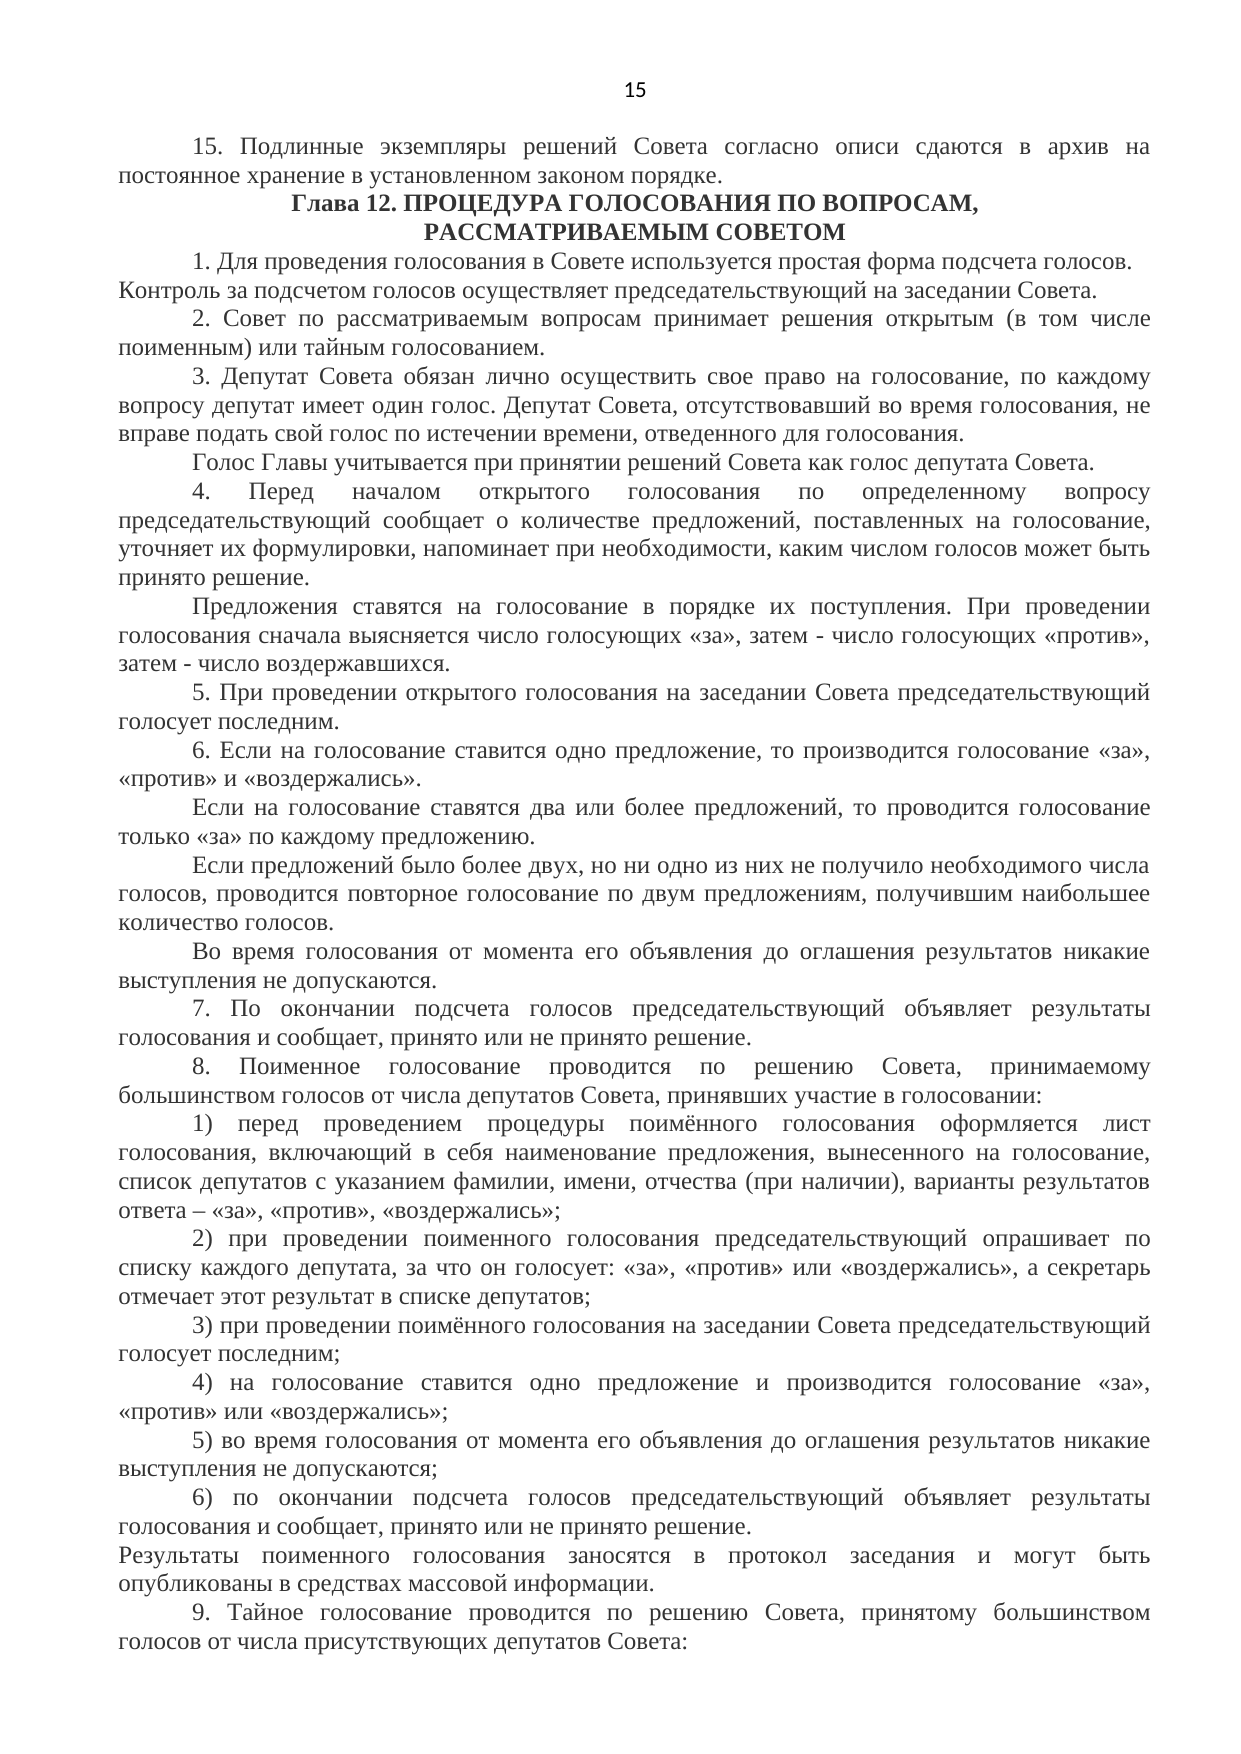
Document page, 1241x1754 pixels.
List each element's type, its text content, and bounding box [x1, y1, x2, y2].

text Результаты поименного голосования заносятся в протокол заседания и могут быть опубликованы в средствах массовой информации. [118, 1540, 1152, 1597]
text 1) перед проведением процедуры поимённого голосования оформляется лист голосования, включающий в себя наименование предложения, вынесенного на голосование, список депутатов с указанием фамилии, имени, отчества (при наличии), варианты результатов ответа – «за», «против», «воздержались»; [118, 1108, 1152, 1223]
text Предложения ставятся на голосование в порядке их поступления. При проведении голосования сначала выясняется число голосующих «за», затем - число голосующих «против», затем - число воздержавшихся. [118, 591, 1152, 677]
text 2. Совет по рассматриваемым вопросам принимает решения открытым (в том числе поименным) или тайным голосованием. [118, 303, 1152, 361]
text 3) при проведении поимённого голосования на заседании Совета председательствующий голосует последним; [118, 1310, 1152, 1367]
text 9. Тайное голосование проводится по решению Совета, принятому большинством голосов от числа присутствующих депутатов Совета: [118, 1597, 1152, 1655]
text 8. Поименное голосование проводится по решению Совета, принимаемому большинством голосов от числа депутатов Совета, принявших участие в голосовании: [118, 1051, 1152, 1108]
text 5. При проведении открытого голосования на заседании Совета председательствующий голосует последним. [118, 677, 1152, 735]
text 1. Для проведения голосования в Совете используется простая форма подсчета голосов. [118, 246, 1152, 275]
text 6) по окончании подсчета голосов председательствующий объявляет результаты голосования и сообщает, принято или не принято решение. [118, 1482, 1152, 1540]
text 15. Подлинные экземпляры решений Совета согласно описи сдаются в архив на постоянное хранение в установленном законом порядке. [118, 131, 1152, 188]
text 5) во время голосования от момента его объявления до оглашения результатов никакие выступления не допускаются; [118, 1425, 1152, 1482]
text 2) при проведении поименного голосования председательствующий опрашивает по списку каждого депутата, за что он голосует: «за», «против» или «воздержались», а секретарь отмечает этот результат в списке депутатов; [118, 1223, 1152, 1310]
text Во время голосования от момента его объявления до оглашения результатов никакие выступления не допускаются. [118, 936, 1152, 993]
text 4) на голосование ставится одно предложение и производится голосование «за», «против» или «воздержались»; [118, 1367, 1152, 1425]
text 7. По окончании подсчета голосов председательствующий объявляет результаты голосования и сообщает, принято или не принято решение. [118, 993, 1152, 1051]
text РАССМАТРИВАЕМЫМ СОВЕТОМ [118, 217, 1152, 246]
text 6. Если на голосование ставится одно предложение, то производится голосование «за», «против» и «воздержались». [118, 735, 1152, 792]
text Глава 12. ПРОЦЕДУРА ГОЛОСОВАНИЯ ПО ВОПРОСАМ, [118, 188, 1152, 217]
text Если предложений было более двух, но ни одно из них не получило необходимого числа голосов, проводится повторное голосование по двум предложениям, получившим наибольшее количество голосов. [118, 850, 1152, 936]
text Голос Главы учитывается при принятии решений Совета как голос депутата Совета. [118, 447, 1152, 476]
text 4. Перед началом открытого голосования по определенному вопросу председательствующий сообщает о количестве предложений, поставленных на голосование, уточняет их формулировки, напоминает при необходимости, каким числом голосов может быть принято решение. [118, 476, 1152, 591]
text Контроль за подсчетом голосов осуществляет председательствующий на заседании Совета. [118, 275, 1152, 303]
text 3. Депутат Совета обязан лично осуществить свое право на голосование, по каждому вопросу депутат имеет один голос. Депутат Совета, отсутствовавший во время голосования, не вправе подать свой голос по истечении времени, отведенного для голосования. [118, 361, 1152, 447]
text Если на голосование ставятся два или более предложений, то проводится голосование только «за» по каждому предложению. [118, 792, 1152, 850]
